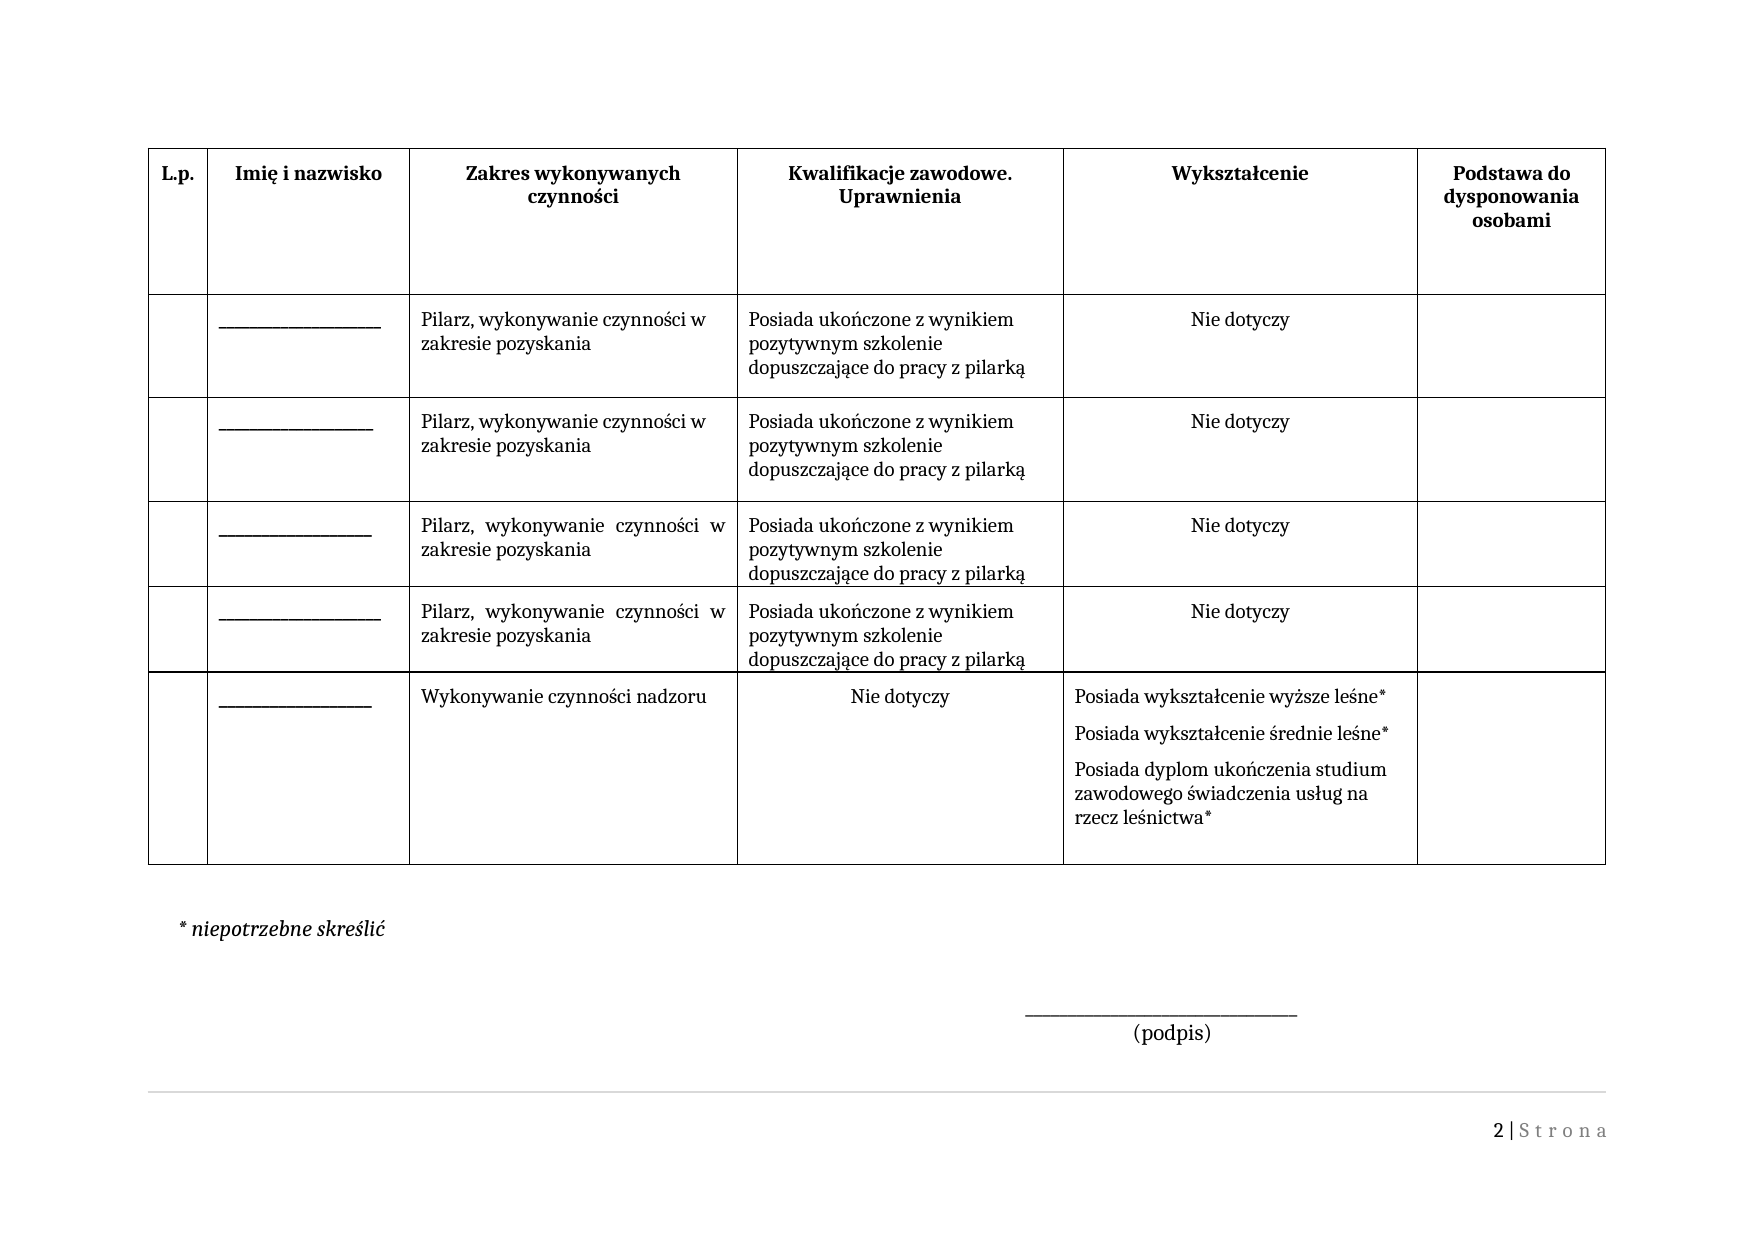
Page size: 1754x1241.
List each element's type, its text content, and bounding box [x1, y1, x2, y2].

table_cell [149, 673, 207, 864]
table_cell Nie dotyczy [1064, 398, 1417, 501]
table_cell Pilarz, wykonywanie czynności w zakresie pozyskania [410, 398, 737, 501]
table_cell __________________ [208, 673, 409, 864]
text * niepotrzebne skreślić [177, 916, 1606, 942]
table_cell Pilarz, wykonywanie czynności w zakresie pozyskania [410, 295, 737, 397]
table_cell _____________________ [208, 587, 409, 671]
table_cell [1418, 502, 1605, 586]
table_header Podstawa do dysponowania osobami [1418, 149, 1605, 294]
table_cell [1418, 295, 1605, 397]
table_cell [149, 502, 207, 586]
table_cell __________________ [208, 502, 409, 586]
table_header Imię i nazwisko [208, 149, 409, 294]
table_header L.p. [149, 149, 207, 294]
table_cell Wykonywanie czynności nadzoru [410, 673, 737, 864]
table_cell Nie dotyczy [738, 673, 1063, 864]
table_cell Posiada ukończone z wynikiem pozytywnym szkolenie dopuszczające do pracy z pilarką [738, 587, 1063, 671]
table_cell Nie dotyczy [1064, 587, 1417, 671]
table_cell Posiada wykształcenie wyższe leśne* Posiada wykształcenie średnie leśne* Posiada dyplom ukończenia studium zawodowego świadczenia usług na rzecz leśnictwa* [1064, 673, 1417, 864]
table_cell [149, 295, 207, 397]
table_cell Posiada ukończone z wynikiem pozytywnym szkolenie dopuszczające do pracy z pilarką [738, 502, 1063, 586]
table_cell [149, 398, 207, 501]
table_cell Posiada ukończone z wynikiem pozytywnym szkolenie dopuszczające do pracy z pilarką [738, 295, 1063, 397]
table_cell [1418, 673, 1605, 864]
table_cell _____________________ [208, 295, 409, 397]
table_cell ____________________ [208, 398, 409, 501]
table_cell Posiada ukończone z wynikiem pozytywnym szkolenie dopuszczające do pracy z pilarką [738, 398, 1063, 501]
table_cell Pilarz, wykonywanie czynności w zakresie pozyskania [410, 502, 737, 586]
text ________________________________ (podpis) [738, 994, 1606, 1046]
table_cell [1418, 398, 1605, 501]
table_cell [1418, 587, 1605, 671]
table_cell Nie dotyczy [1064, 295, 1417, 397]
table_cell [149, 587, 207, 671]
table_cell Pilarz, wykonywanie czynności w zakresie pozyskania [410, 587, 737, 671]
table_cell Nie dotyczy [1064, 502, 1417, 586]
table_header Zakres wykonywanych czynności [410, 149, 737, 294]
table_header Kwalifikacje zawodowe. Uprawnienia [738, 149, 1063, 294]
table_header Wykształcenie [1064, 149, 1417, 294]
